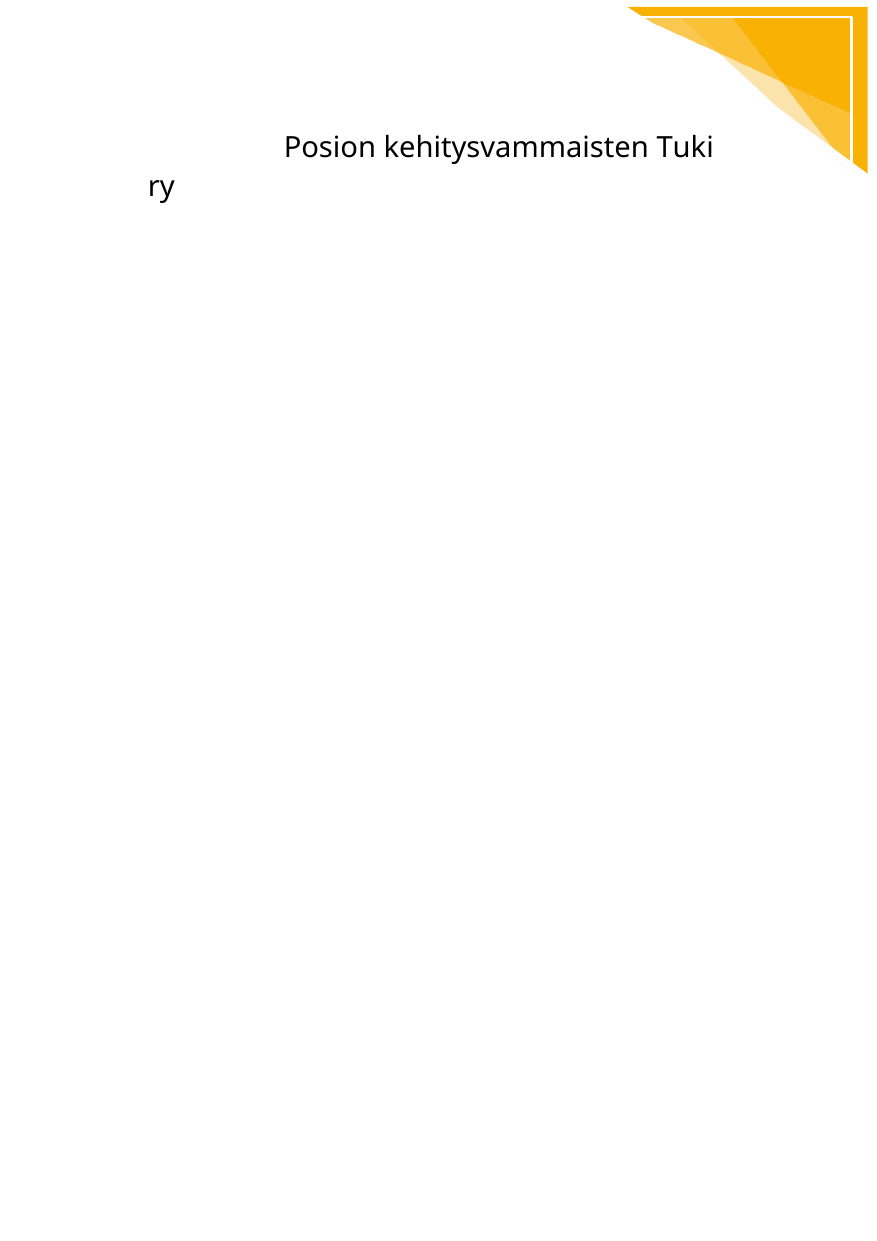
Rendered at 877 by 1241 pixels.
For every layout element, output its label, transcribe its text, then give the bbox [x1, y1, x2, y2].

text Posion kehitysvammaisten Tuki ry [148, 126, 729, 205]
picture [639, 18, 850, 174]
